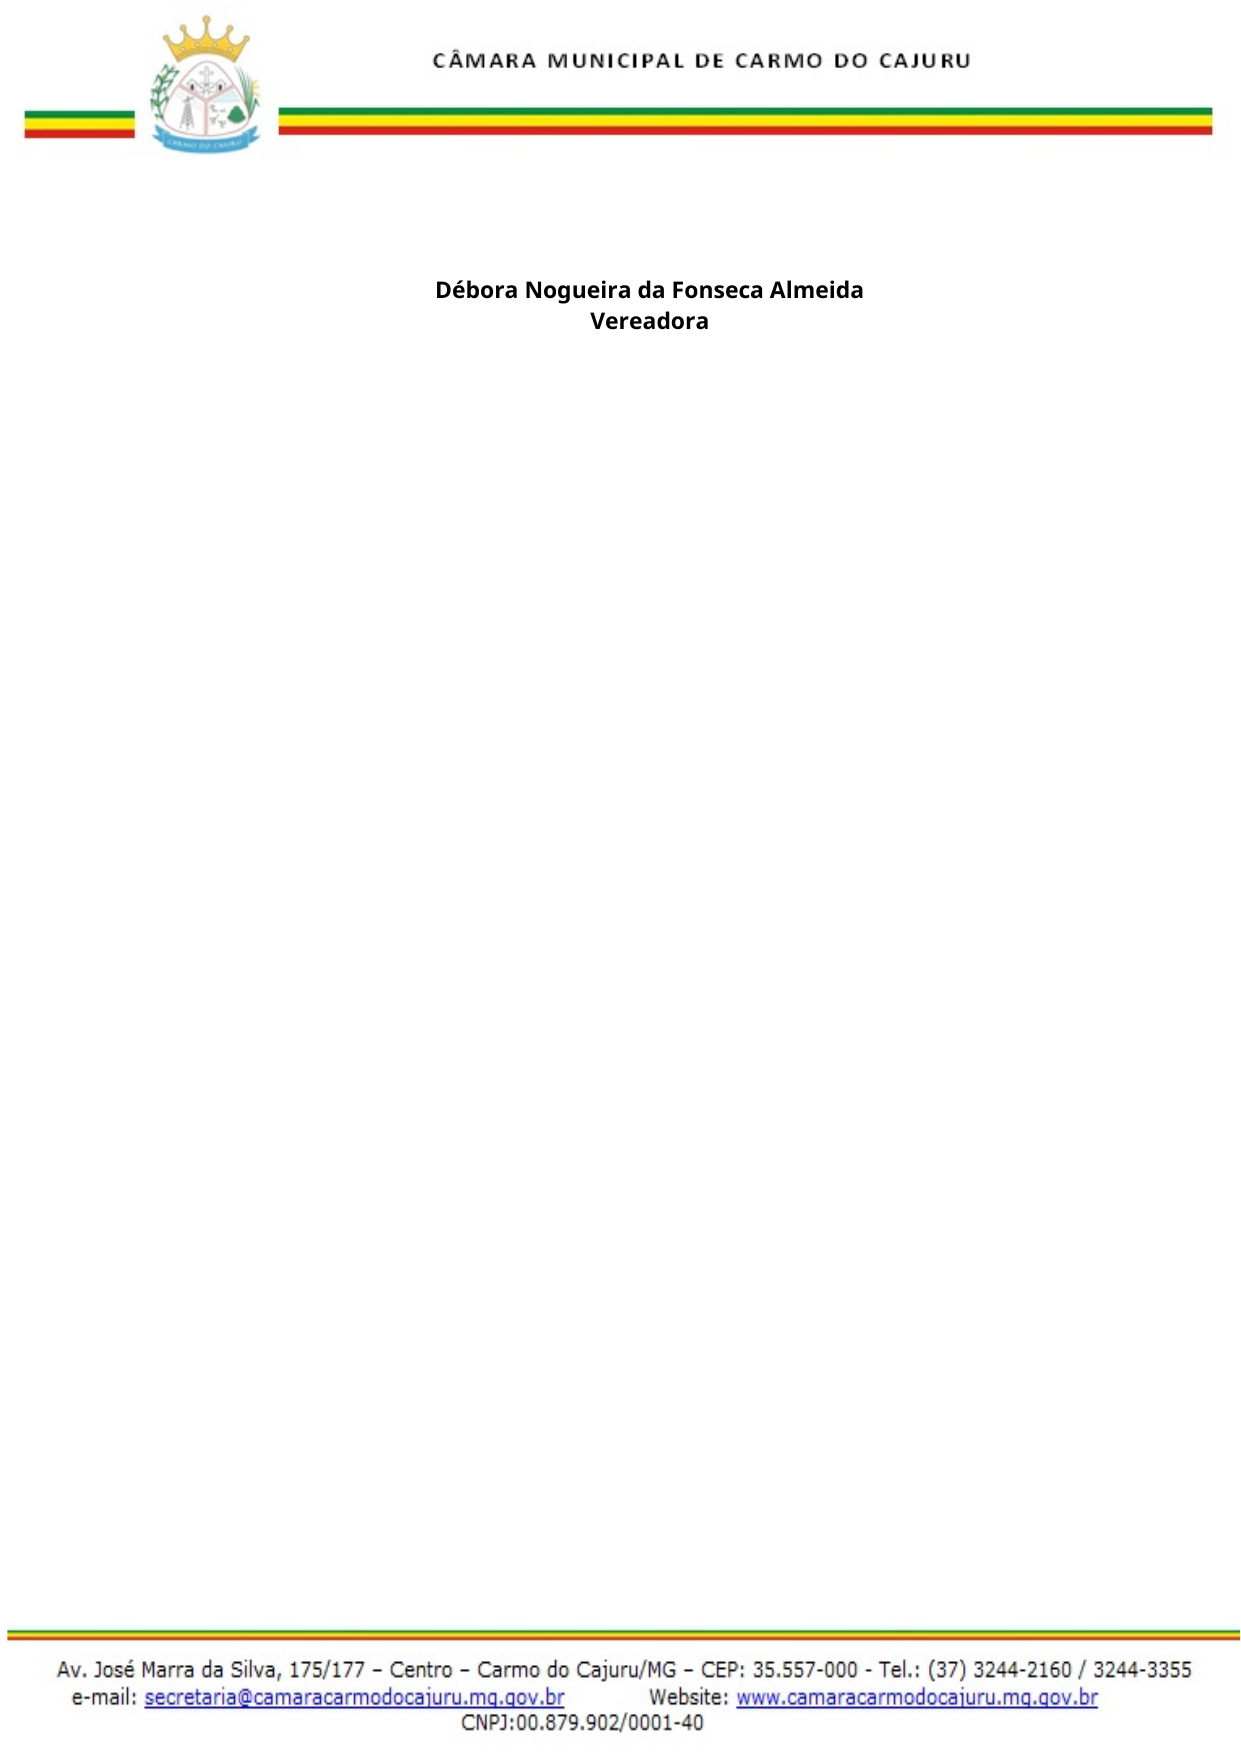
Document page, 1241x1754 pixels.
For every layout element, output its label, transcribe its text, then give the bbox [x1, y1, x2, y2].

text Débora Nogueira da Fonseca Almeida [177, 273, 1122, 305]
picture [7, 1621, 1241, 1754]
text Vereadora [177, 305, 1122, 336]
picture [17, 4, 1232, 180]
